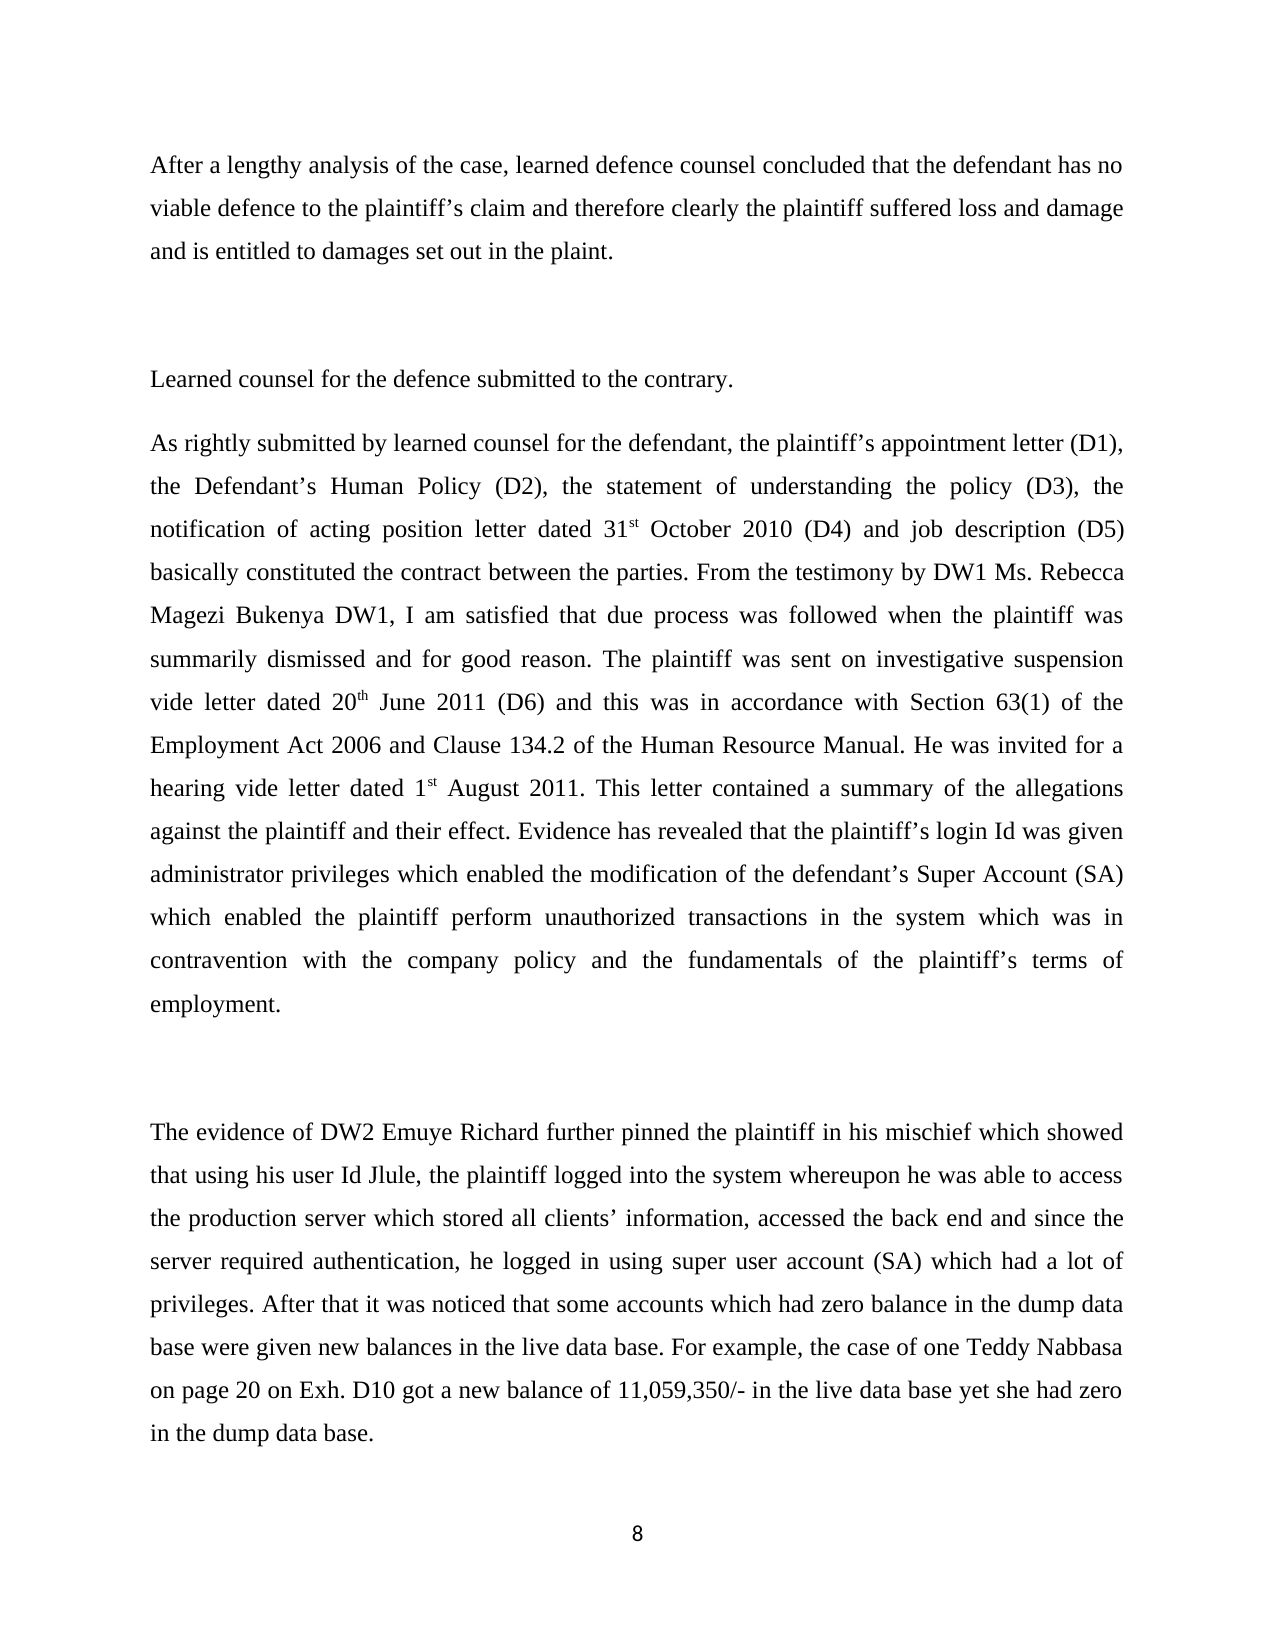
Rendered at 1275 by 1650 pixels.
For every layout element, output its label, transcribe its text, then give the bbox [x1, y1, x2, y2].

text The evidence of DW2 Emuye Richard further pinned the plaintiff in his mischief which showed that using his user Id Jlule, the plaintiff logged into the system whereupon he was able to access the production server which stored all clients’ information, accessed the back end and since the server required authentication, he logged in using super user account (SA) which had a lot of privileges. After that it was noticed that some accounts which had zero balance in the dump data base were given new balances in the live data base. For example, the case of one Teddy Nabbasa on page 20 on Exh. D10 got a new balance of 11,059,350/- in the live data base yet she had zero in the dump data base. [150, 1117, 1125, 1447]
text After a lengthy analysis of the case, learned defence counsel concluded that the defendant has no viable defence to the plaintiff’s claim and therefore clearly the plaintiff suffered loss and damage and is entitled to damages set out in the plaint. [150, 150, 1125, 265]
text As rightly submitted by learned counsel for the defendant, the plaintiff’s appointment letter (D1), the Defendant’s Human Policy (D2), the statement of understanding the policy (D3), the notification of acting position letter dated 31st October 2010 (D4) and job description (D5) basically constituted the contract between the parties. From the testimony by DW1 Ms. Rebecca Magezi Bukenya DW1, I am satisfied that due process was followed when the plaintiff was summarily dismissed and for good reason. The plaintiff was sent on investigative suspension vide letter dated 20th June 2011 (D6) and this was in accordance with Section 63(1) of the Employment Act 2006 and Clause 134.2 of the Human Resource Manual. He was invited for a hearing vide letter dated 1st August 2011. This letter contained a summary of the allegations against the plaintiff and their effect. Evidence has revealed that the plaintiff’s login Id was given administrator privileges which enabled the modification of the defendant’s Super Account (SA) which enabled the plaintiff perform unauthorized transactions in the system which was in contravention with the company policy and the fundamentals of the plaintiff’s terms of employment. [150, 428, 1125, 1017]
text Learned counsel for the defence submitted to the contrary. [150, 364, 1125, 393]
